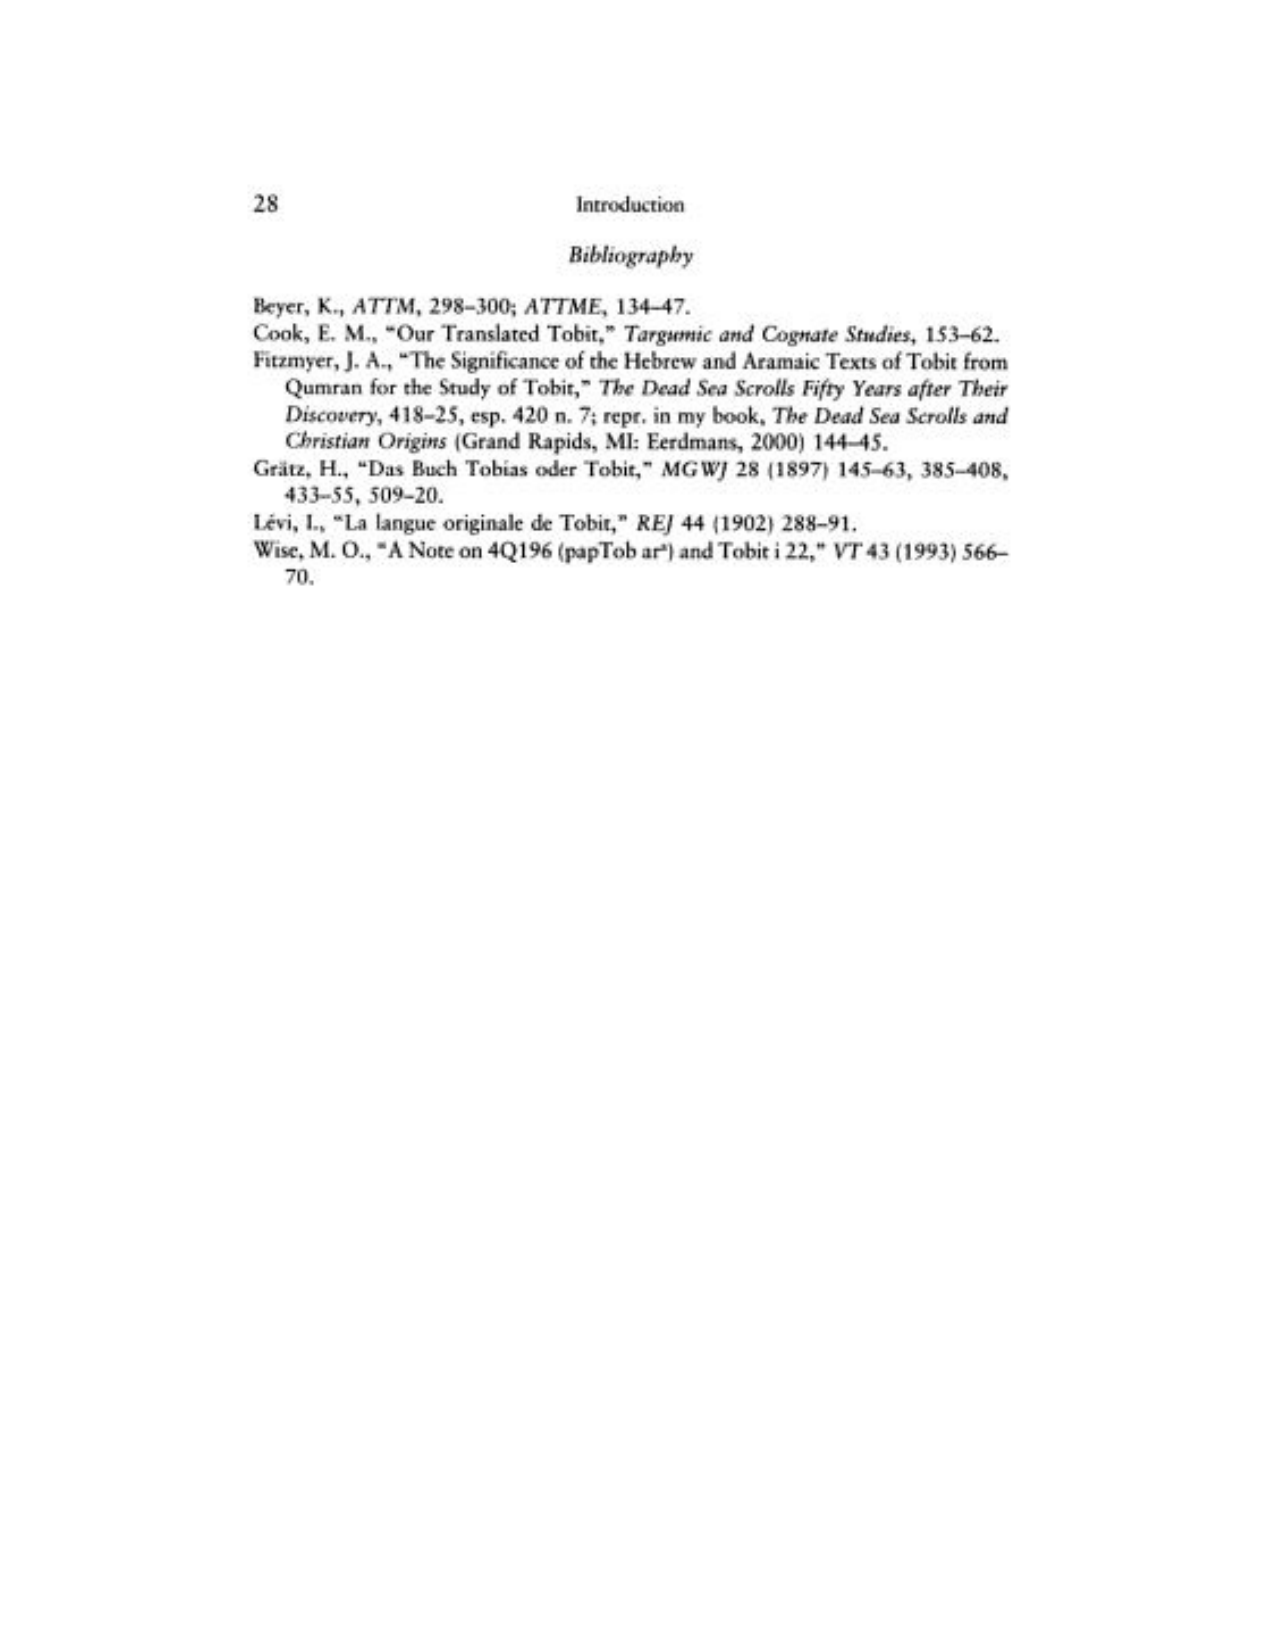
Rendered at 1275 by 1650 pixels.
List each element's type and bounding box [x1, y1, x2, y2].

picture [212, 150, 1063, 654]
